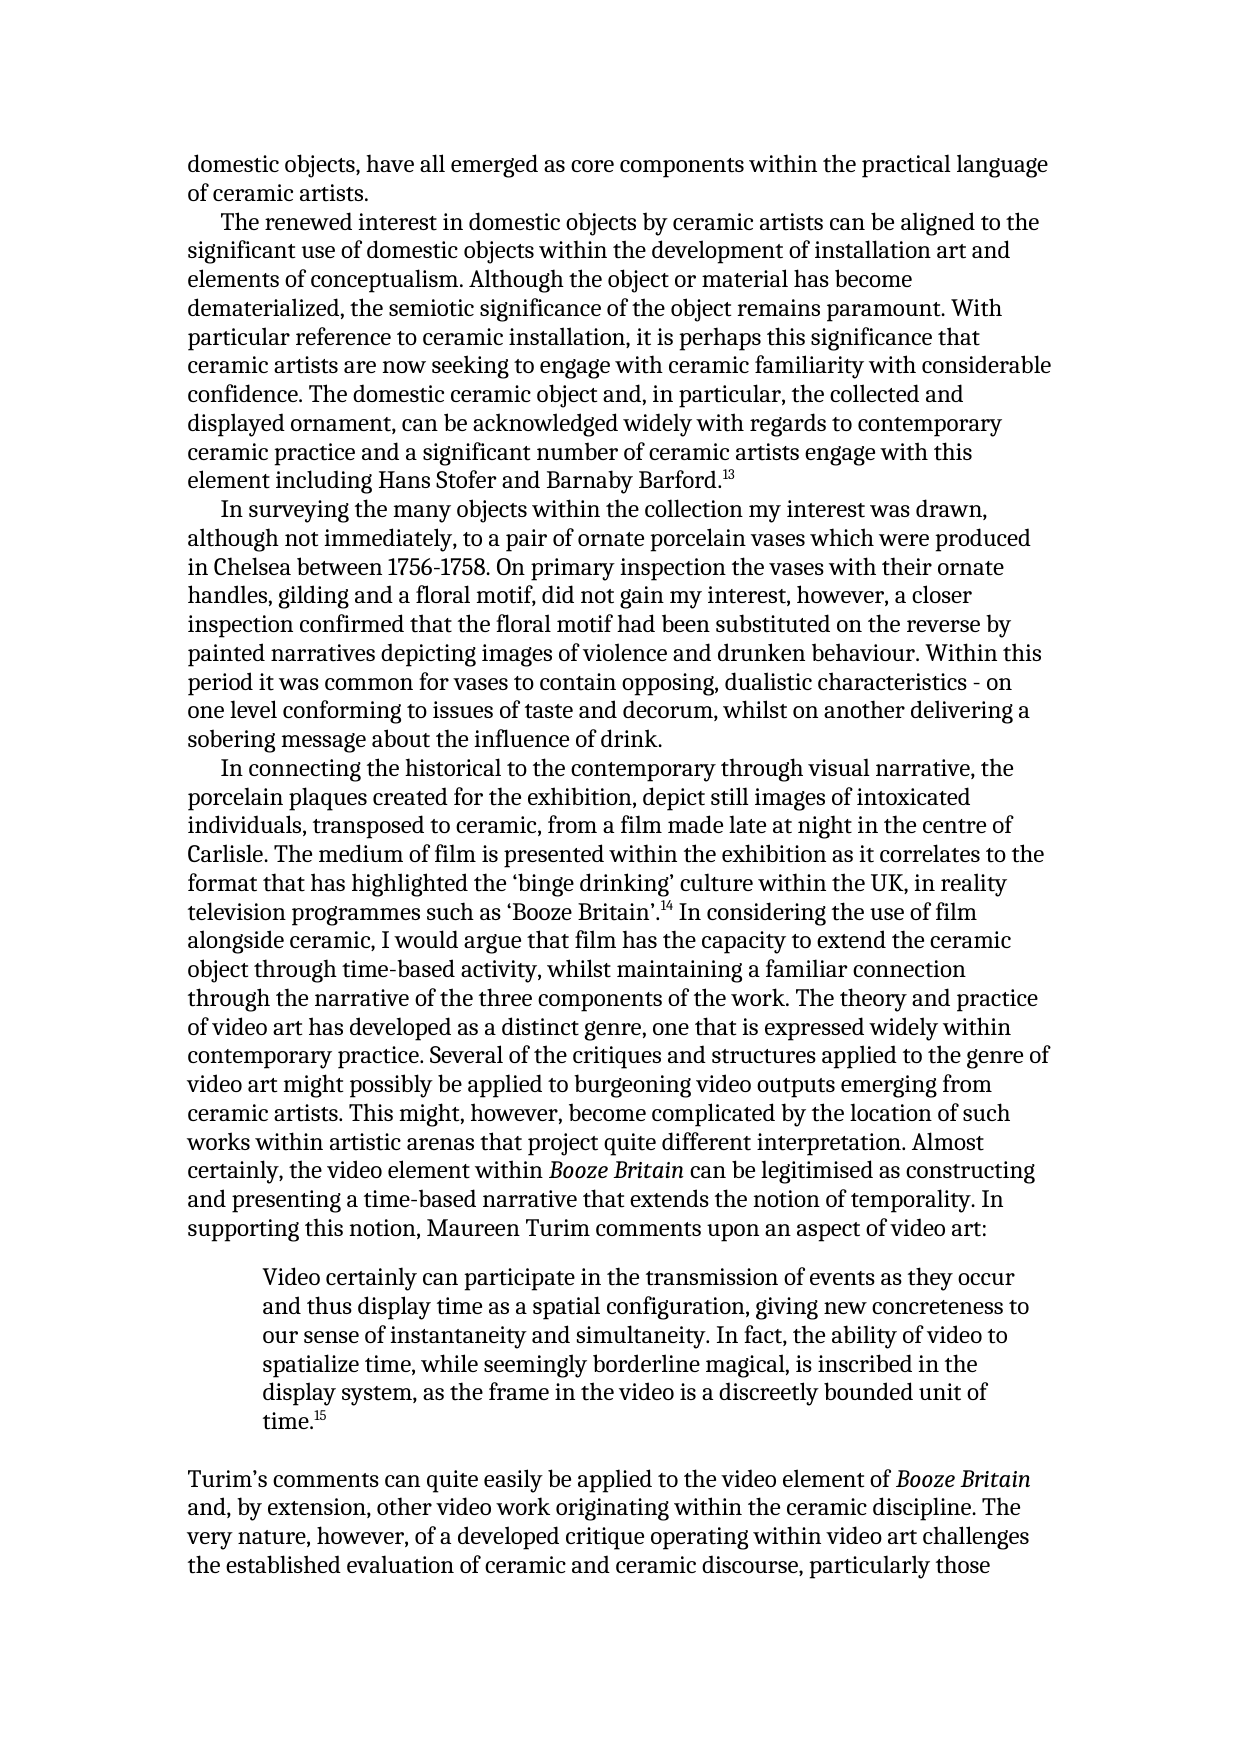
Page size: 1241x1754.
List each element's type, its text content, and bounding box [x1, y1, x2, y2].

text In surveying the many objects within the collection my interest was drawn, although not immediately, to a pair of ornate porcelain vases which were produced in Chelsea between 1756-1758. On primary inspection the vases with their ornate handles, gilding and a floral motif, did not gain my interest, however, a closer inspection confirmed that the floral motif had been substituted on the reverse by painted narratives depicting images of violence and drunken behaviour. Within this period it was common for vases to contain opposing, dualistic characteristics - on one level conforming to issues of taste and decorum, whilst on another delivering a sobering message about the influence of drink. [187, 495, 1053, 754]
text The renewed interest in domestic objects by ceramic artists can be aligned to the significant use of domestic objects within the development of installation art and elements of conceptualism. Although the object or material has become dematerialized, the semiotic significance of the object remains paramount. With particular reference to ceramic installation, it is perhaps this significance that ceramic artists are now seeking to engage with ceramic familiarity with considerable confidence. The domestic ceramic object and, in particular, the collected and displayed ornament, can be acknowledged widely with regards to contemporary ceramic practice and a significant number of ceramic artists engage with this element including Hans Stofer and Barnaby Barford. [187, 207, 1053, 495]
text Video certainly can participate in the transmission of events as they occur and thus display time as a spatial configuration, giving new concreteness to our sense of instantaneity and simultaneity. In fact, the ability of video to spatialize time, while seemingly borderline magical, is inscribed in the display system, as the frame in the video is a discreetly bounded unit of time. [262, 1263, 1053, 1436]
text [187, 1464, 1053, 1579]
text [187, 150, 1053, 207]
text In connecting the historical to the contemporary through visual narrative, the porcelain plaques created for the exhibition, depict still images of intoxicated individuals, transposed to ceramic, from a film made late at night in the centre of Carlisle. The medium of film is presented within the exhibition as it correlates to the format that has highlighted the ‘binge drinking’ culture within the UK, in reality television programmes such as ‘Booze Britain’. In considering the use of film alongside ceramic, I would argue that film has the capacity to extend the ceramic object through time-based activity, whilst maintaining a familiar connection through the narrative of the three components of the work. The theory and practice of video art has developed as a distinct genre, one that is expressed widely within contemporary practice. Several of the critiques and structures applied to the genre of video art might possibly be applied to burgeoning video outputs emerging from ceramic artists. This might, however, become complicated by the location of such works within artistic arenas that project quite different interpretation. Almost certainly, the video element within Booze Britain can be legitimised as constructing and presenting a time-based narrative that extends the notion of temporality. In supporting this notion, Maureen Turim comments upon an aspect of video art: [187, 754, 1053, 1242]
